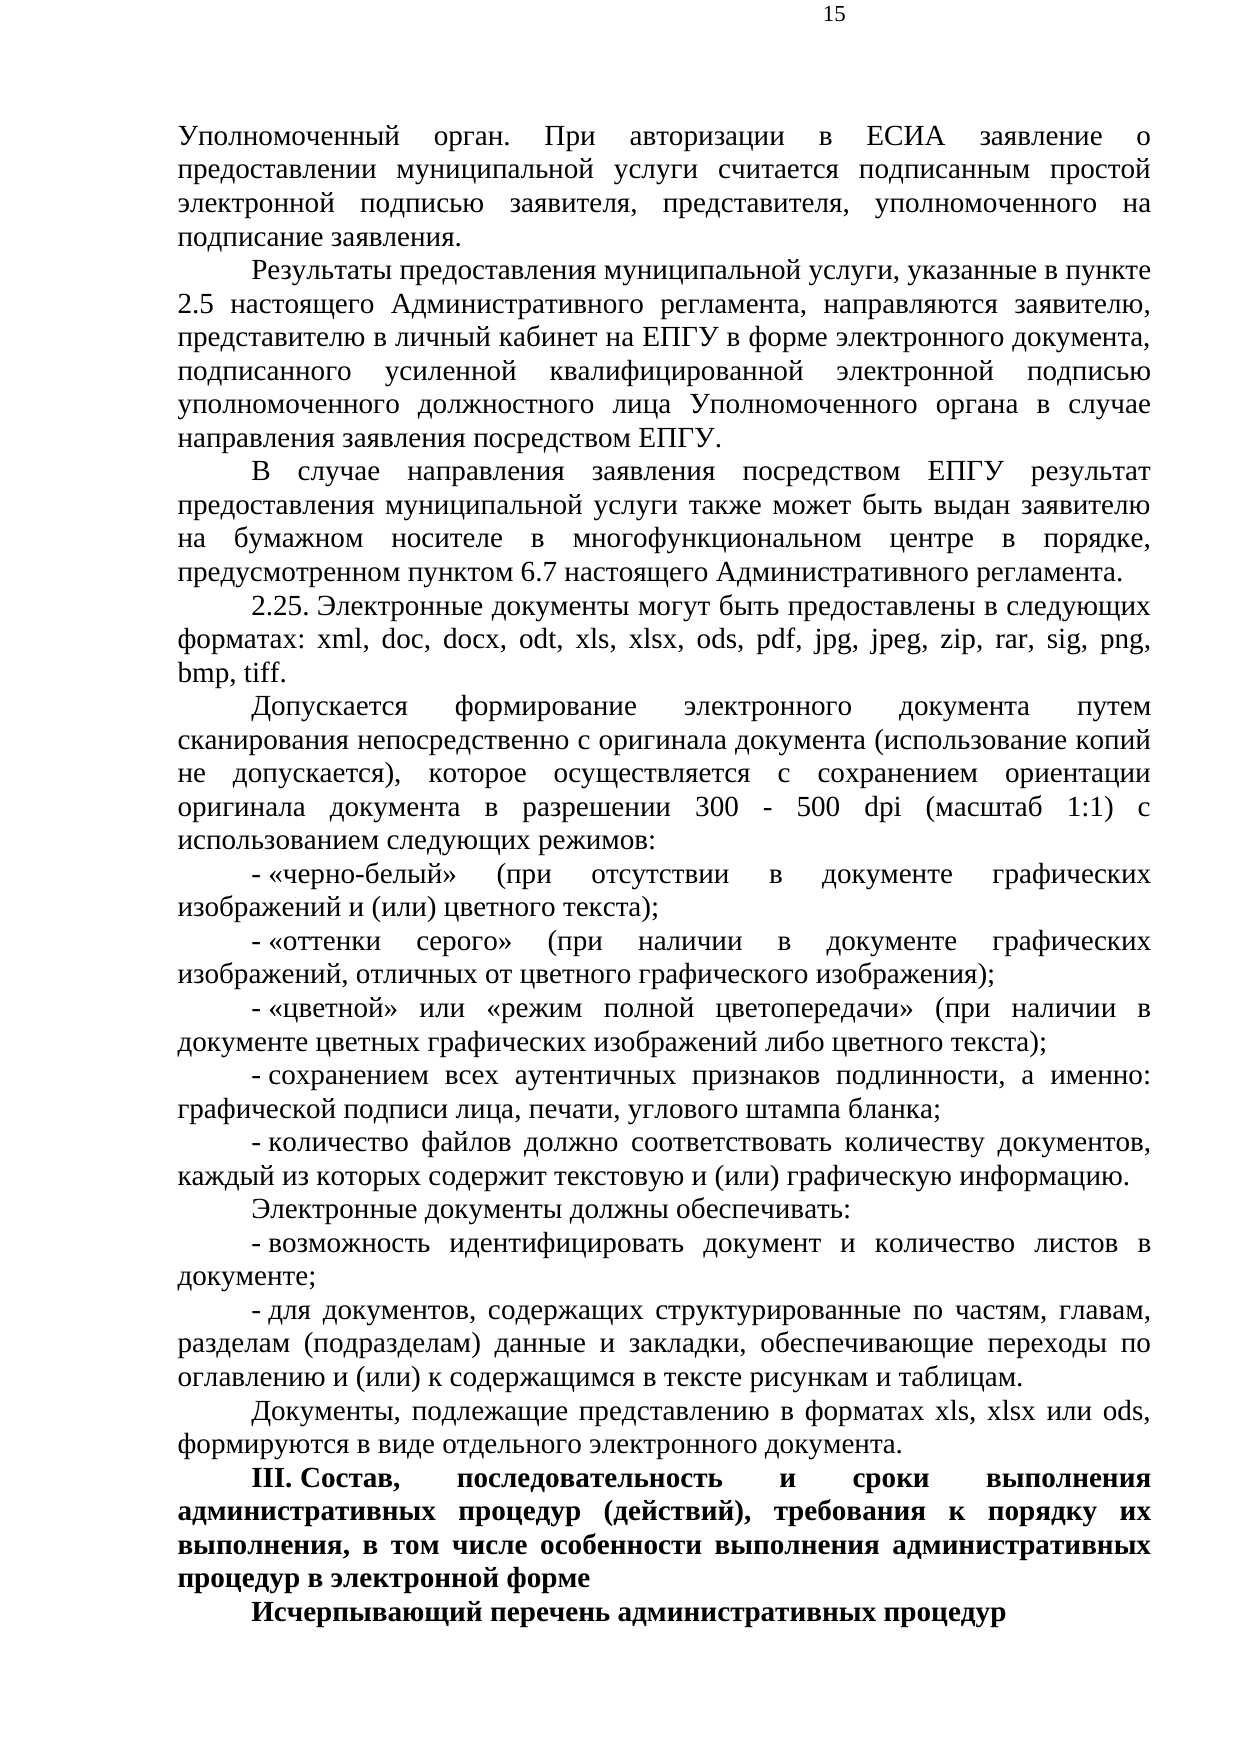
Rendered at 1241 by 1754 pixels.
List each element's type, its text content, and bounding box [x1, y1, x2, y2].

text Результаты предоставления муниципальной услуги, указанные в пункте 2.5 настоящего Административного регламента, направляются заявителю, представителю в личный кабинет на ЕПГУ в форме электронного документа, подписанного усиленной квалифицированной электронной подписью уполномоченного должностного лица Уполномоченного органа в случае направления заявления посредством ЕПГУ. [177, 252, 1152, 453]
text - «цветной» или «режим полной цветопередачи» (при наличии в документе цветных графических изображений либо цветного текста); [177, 990, 1152, 1057]
text - для документов, содержащих структурированные по частям, главам, разделам (подразделам) данные и закладки, обеспечивающие переходы по оглавлению и (или) к содержащимся в тексте рисункам и таблицам. [177, 1292, 1152, 1393]
text - сохранением всех аутентичных признаков подлинности, а именно: графической подписи лица, печати, углового штампа бланка; [177, 1057, 1152, 1124]
text - количество файлов должно соответствовать количеству документов, каждый из которых содержит текстовую и (или) графическую информацию. [177, 1124, 1152, 1191]
text Электронные документы должны обеспечивать: [177, 1191, 1152, 1225]
text В случае направления заявления посредством ЕПГУ результат предоставления муниципальной услуги также может быть выдан заявителю на бумажном носителе в многофункциональном центре в порядке, предусмотренном пунктом 6.7 настоящего Административного регламента. [177, 453, 1152, 588]
text Исчерпывающий перечень административных процедур [177, 1594, 1152, 1627]
text 2.25. Электронные документы могут быть предоставлены в следующих форматах: xml, doc, docx, odt, xls, xlsx, ods, pdf, jpg, jpeg, zip, rar, sig, png, bmp, tiff. [177, 588, 1152, 688]
text - «оттенки серого» (при наличии в документе графических изображений, отличных от цветного графического изображения); [177, 923, 1152, 990]
text Допускается формирование электронного документа путем сканирования непосредственно с оригинала документа (использование копий не допускается), которое осуществляется с сохранением ориентации оригинала документа в разрешении 300 - 500 dpi (масштаб 1:1) с использованием следующих режимов: [177, 688, 1152, 856]
text - «черно-белый» (при отсутствии в документе графических изображений и (или) цветного текста); [177, 856, 1152, 923]
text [177, 118, 1152, 252]
text - возможность идентифицировать документ и количество листов в документе; [177, 1225, 1152, 1292]
text III. Состав, последовательность и сроки выполнения административных процедур (действий), требования к порядку их выполнения, в том числе особенности выполнения административных процедур в электронной форме [177, 1460, 1152, 1594]
text Документы, подлежащие представлению в форматах xls, xlsx или ods, формируются в виде отдельного электронного документа. [177, 1393, 1152, 1460]
